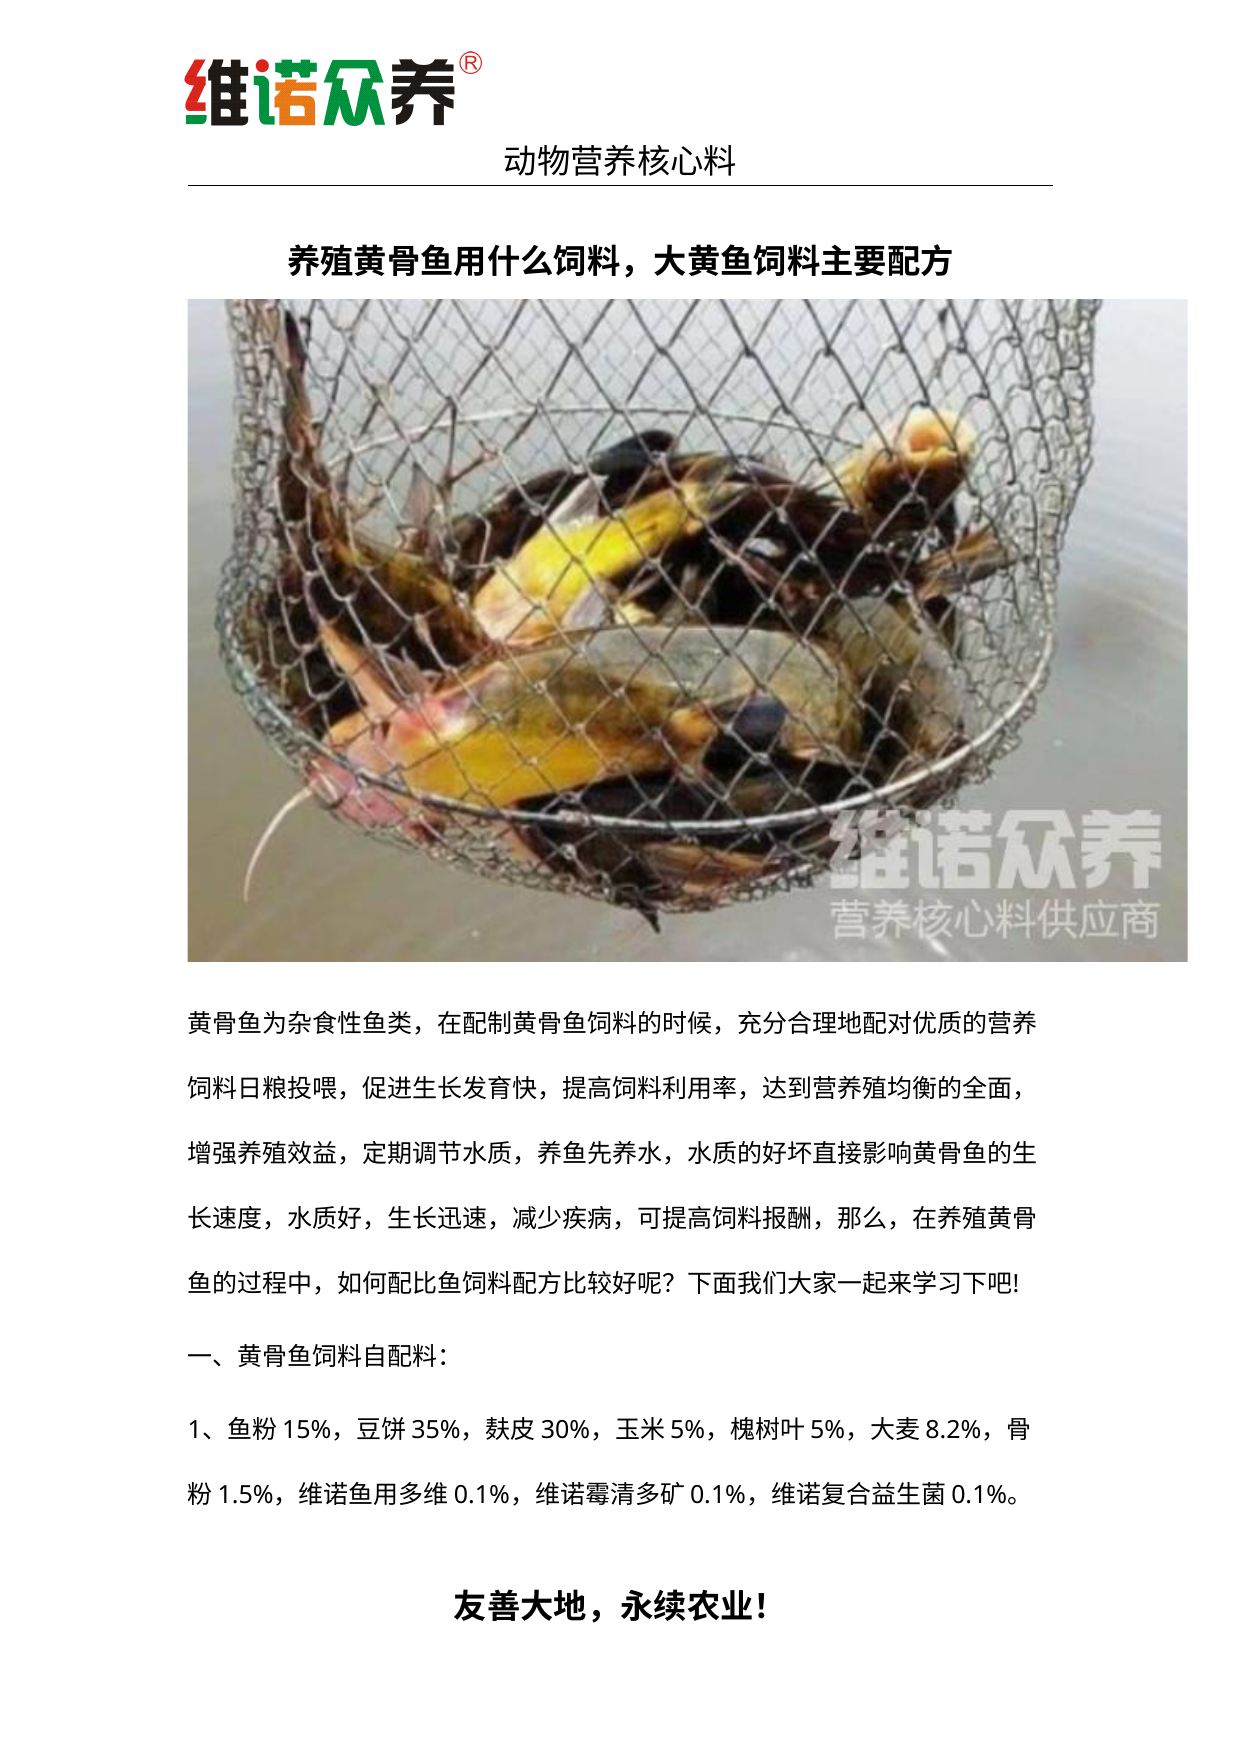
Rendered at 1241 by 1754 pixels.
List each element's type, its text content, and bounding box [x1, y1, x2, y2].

text 一、黄骨鱼饲料自配料： [187, 1322, 1053, 1387]
text 1、鱼粉15%，豆饼35%，麸皮30%，玉米5%，槐树叶5%，大麦8.2%，骨粉1.5%，维诺鱼用多维0.1%，维诺霉清多矿0.1%，维诺复合益生菌0.1%。 [187, 1395, 1053, 1525]
picture [187, 299, 1188, 962]
text 黄骨鱼为杂食性鱼类，在配制黄骨鱼饲料的时候，充分合理地配对优质的营养饲料日粮投喂，促进生长发育快，提高饲料利用率，达到营养殖均衡的全面，增强养殖效益，定期调节水质，养鱼先养水，水质的好坏直接影响黄骨鱼的生长速度，水质好，生长迅速，减少疾病，可提高饲料报酬，那么，在养殖黄骨鱼的过程中，如何配比鱼饲料配方比较好呢？下面我们大家一起来学习下吧! [187, 989, 1053, 1314]
picture [184, 51, 482, 126]
text 养殖黄骨鱼用什么饲料，大黄鱼饲料主要配方 [187, 226, 1053, 291]
